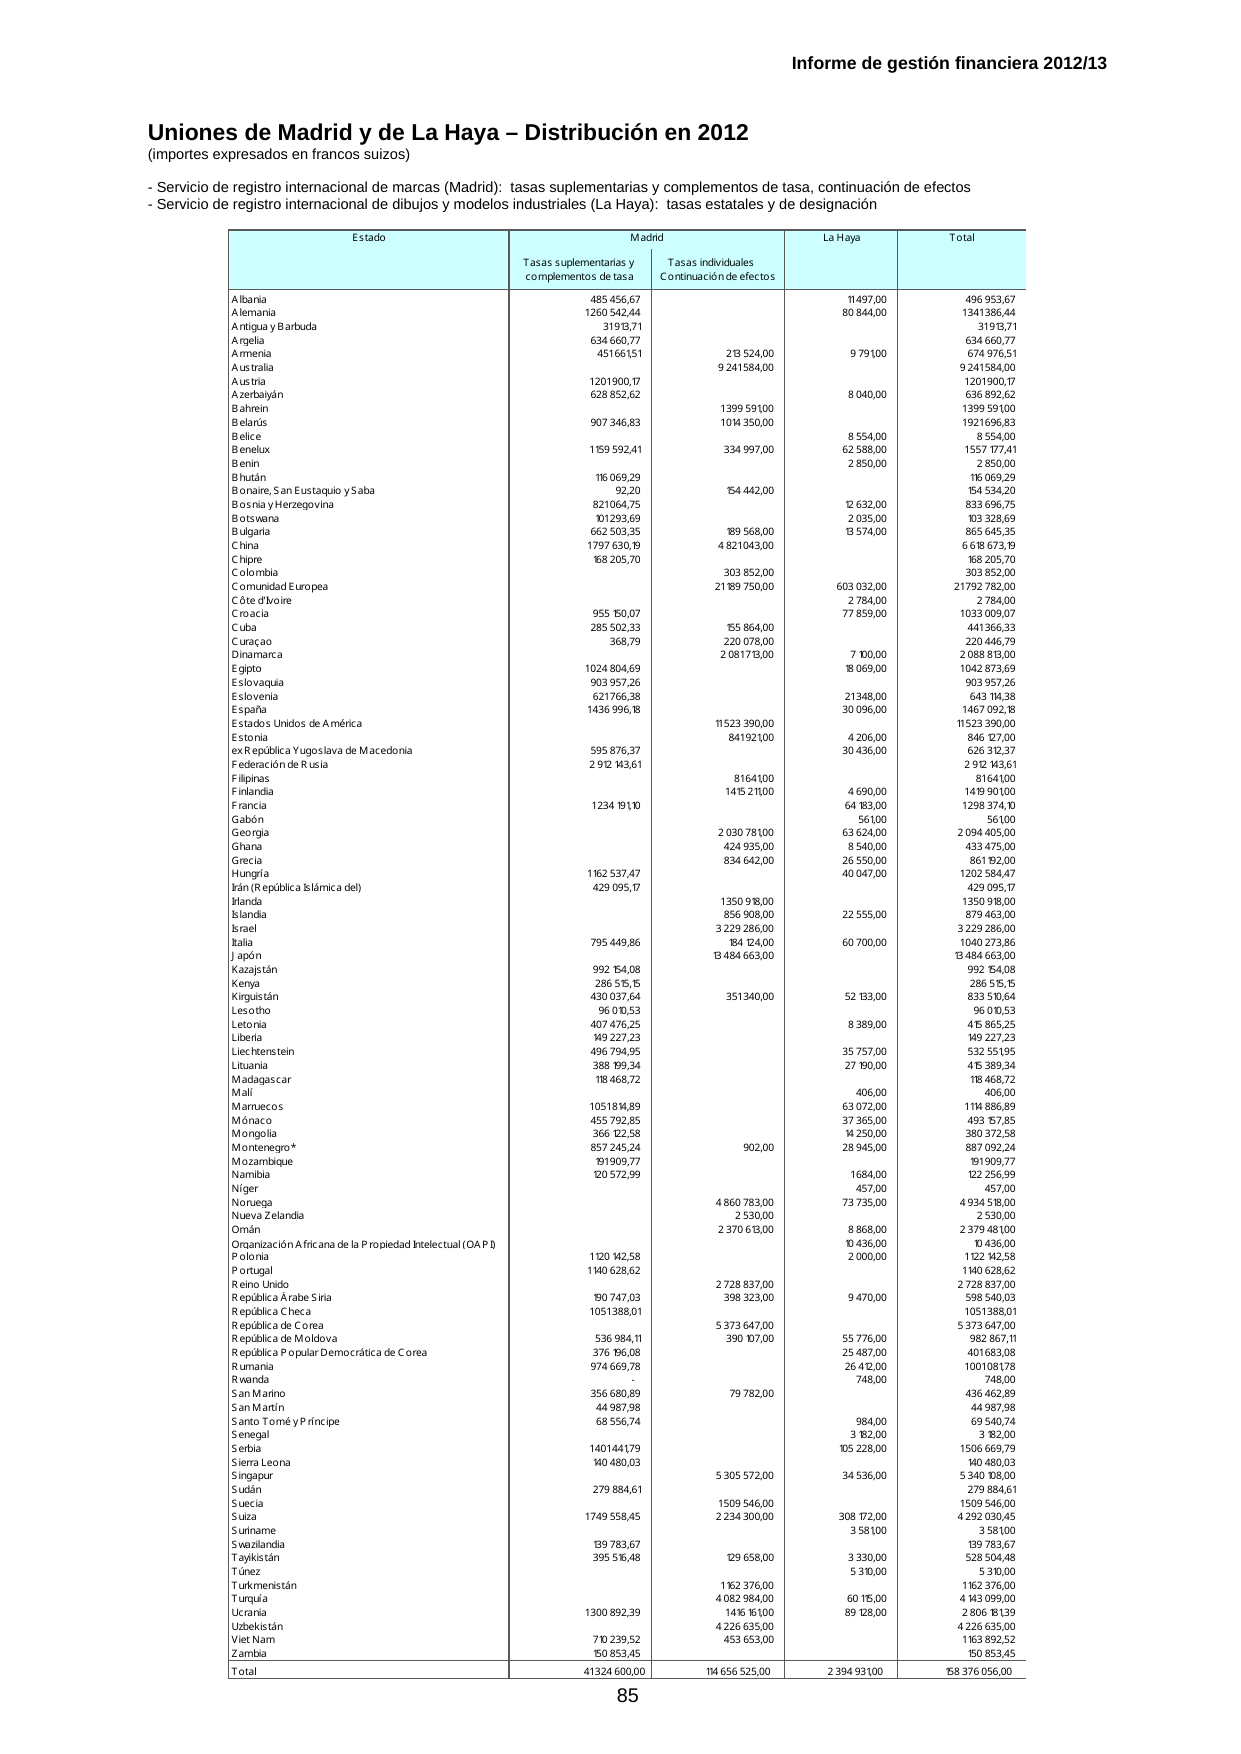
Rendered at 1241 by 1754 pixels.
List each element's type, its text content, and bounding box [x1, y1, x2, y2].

text - Servicio de registro internacional de dibujos y modelos industriales (La Haya): tasas estatales y de designación [148, 196, 1107, 213]
text (importes expresados en francos suizos) [148, 146, 1107, 162]
subtitle Uniones de Madrid y de La Haya – Distribución en 2012 [148, 114, 1107, 146]
text - Servicio de registro internacional de marcas (Madrid): tasas suplementarias y complementos de tasa, continuación de efectos [148, 179, 1107, 196]
